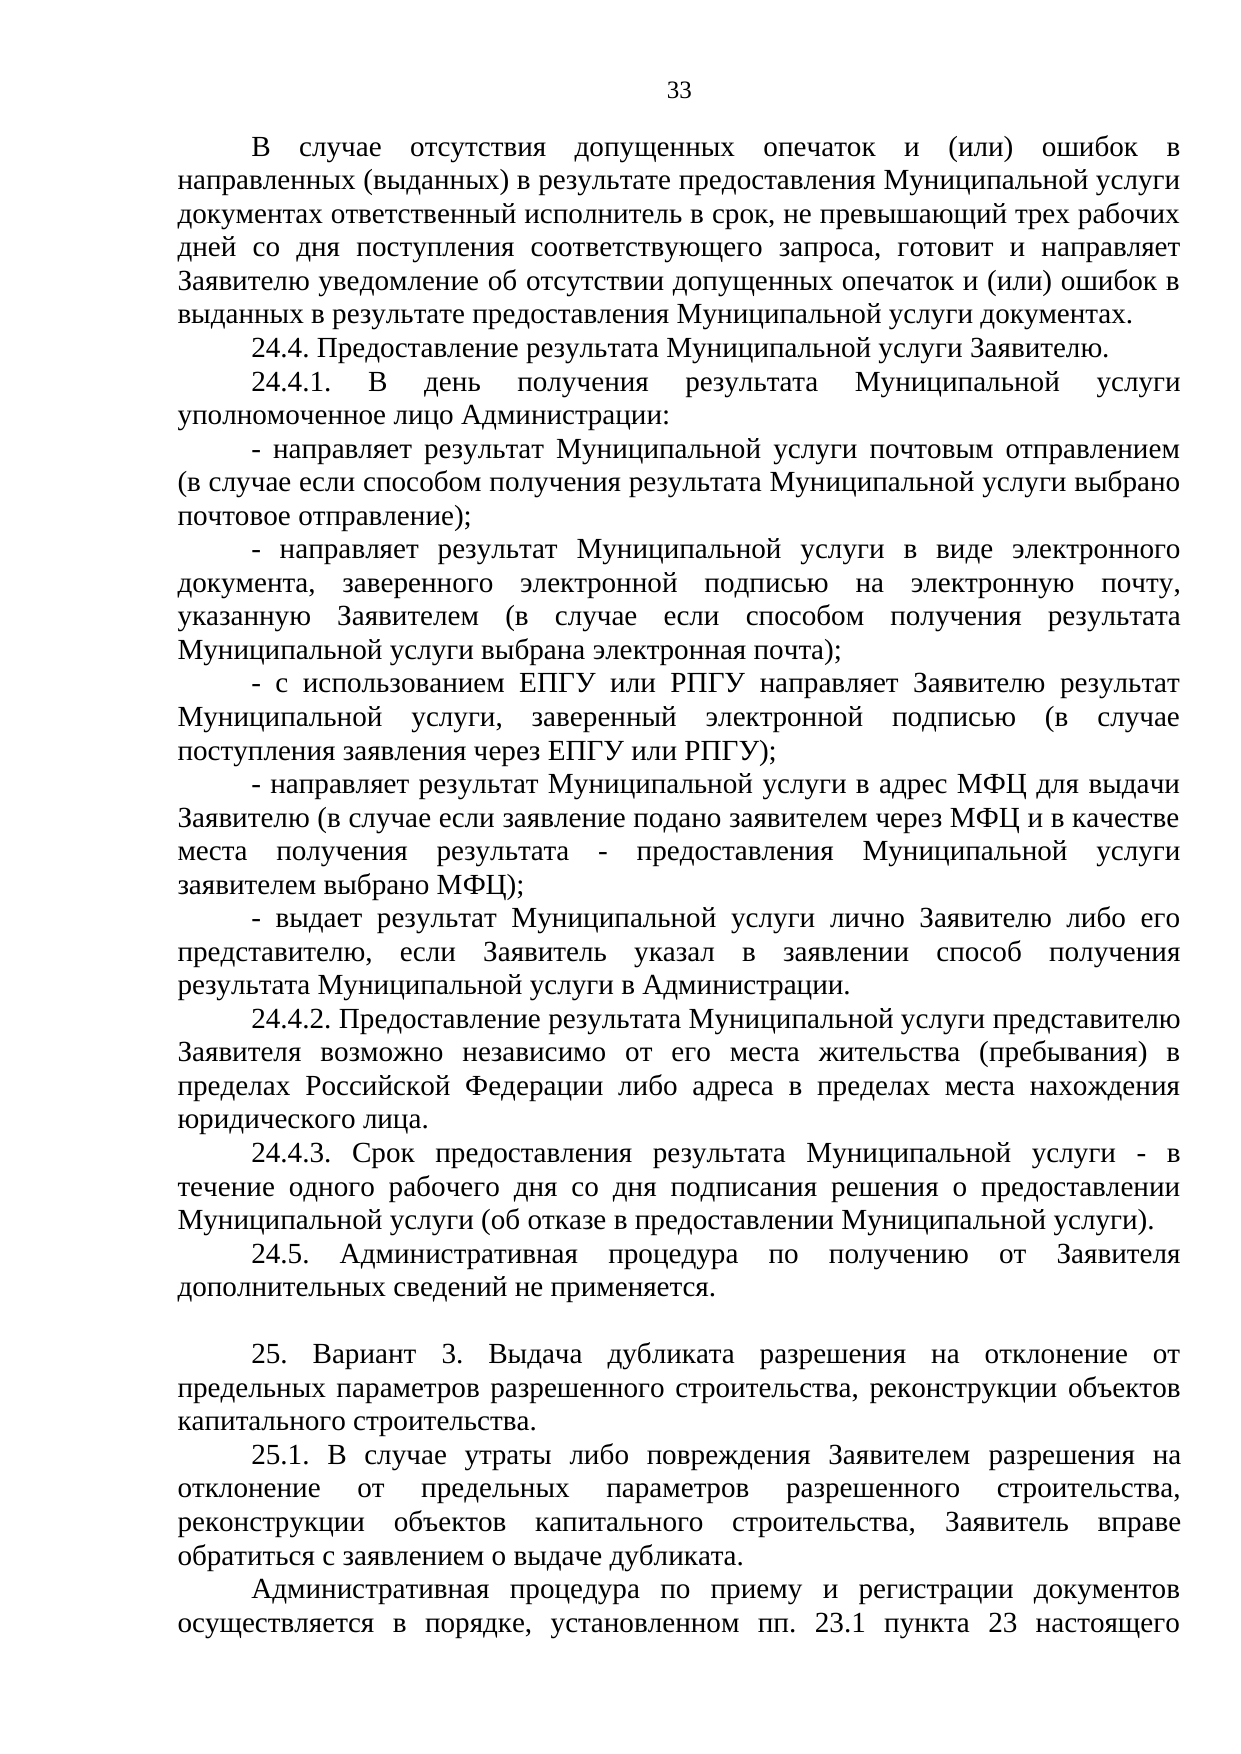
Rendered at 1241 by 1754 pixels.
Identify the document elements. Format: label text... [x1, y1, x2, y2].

text 24.4. Предоставление результата Муниципальной услуги Заявителю. [177, 330, 1181, 364]
text - выдает результат Муниципальной услуги лично Заявителю либо его представителю, если Заявитель указал в заявлении способ получения результата Муниципальной услуги в Администрации. [177, 900, 1181, 1001]
text 25.1. В случае утраты либо повреждения Заявителем разрешения на отклонение от предельных параметров разрешенного строительства, реконструкции объектов капитального строительства, Заявитель вправе обратиться с заявлением о выдаче дубликата. [177, 1437, 1181, 1571]
text - направляет результат Муниципальной услуги в адрес МФЦ для выдачи Заявителю (в случае если заявление подано заявителем через МФЦ и в качестве места получения результата - предоставления Муниципальной услуги заявителем выбрано МФЦ); [177, 766, 1181, 900]
text 24.4.3. Срок предоставления результата Муниципальной услуги - в течение одного рабочего дня со дня подписания решения о предоставлении Муниципальной услуги (об отказе в предоставлении Муниципальной услуги). [177, 1135, 1181, 1236]
text В случае отсутствия допущенных опечаток и (или) ошибок в направленных (выданных) в результате предоставления Муниципальной услуги документах ответственный исполнитель в срок, не превышающий трех рабочих дней со дня поступления соответствующего запроса, готовит и направляет Заявителю уведомление об отсутствии допущенных опечаток и (или) ошибок в выданных в результате предоставления Муниципальной услуги документах. [177, 129, 1181, 330]
text - направляет результат Муниципальной услуги почтовым отправлением (в случае если способом получения результата Муниципальной услуги выбрано почтовое отправление); [177, 431, 1181, 531]
text - направляет результат Муниципальной услуги в виде электронного документа, заверенного электронной подписью на электронную почту, указанную Заявителем (в случае если способом получения результата Муниципальной услуги выбрана электронная почта); [177, 531, 1181, 666]
text 24.4.1. В день получения результата Муниципальной услуги уполномоченное лицо Администрации: [177, 364, 1181, 431]
text 25. Вариант 3. Выдача дубликата разрешения на отклонение от предельных параметров разрешенного строительства, реконструкции объектов капитального строительства. [177, 1336, 1181, 1437]
text - с использованием ЕПГУ или РПГУ направляет Заявителю результат Муниципальной услуги, заверенный электронной подписью (в случае поступления заявления через ЕПГУ или РПГУ); [177, 666, 1181, 766]
text 24.5. Административная процедура по получению от Заявителя дополнительных сведений не применяется. [177, 1236, 1181, 1303]
text 24.4.2. Предоставление результата Муниципальной услуги представителю Заявителя возможно независимо от его места жительства (пребывания) в пределах Российской Федерации либо адреса в пределах места нахождения юридического лица. [177, 1001, 1181, 1135]
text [177, 1571, 1181, 1638]
